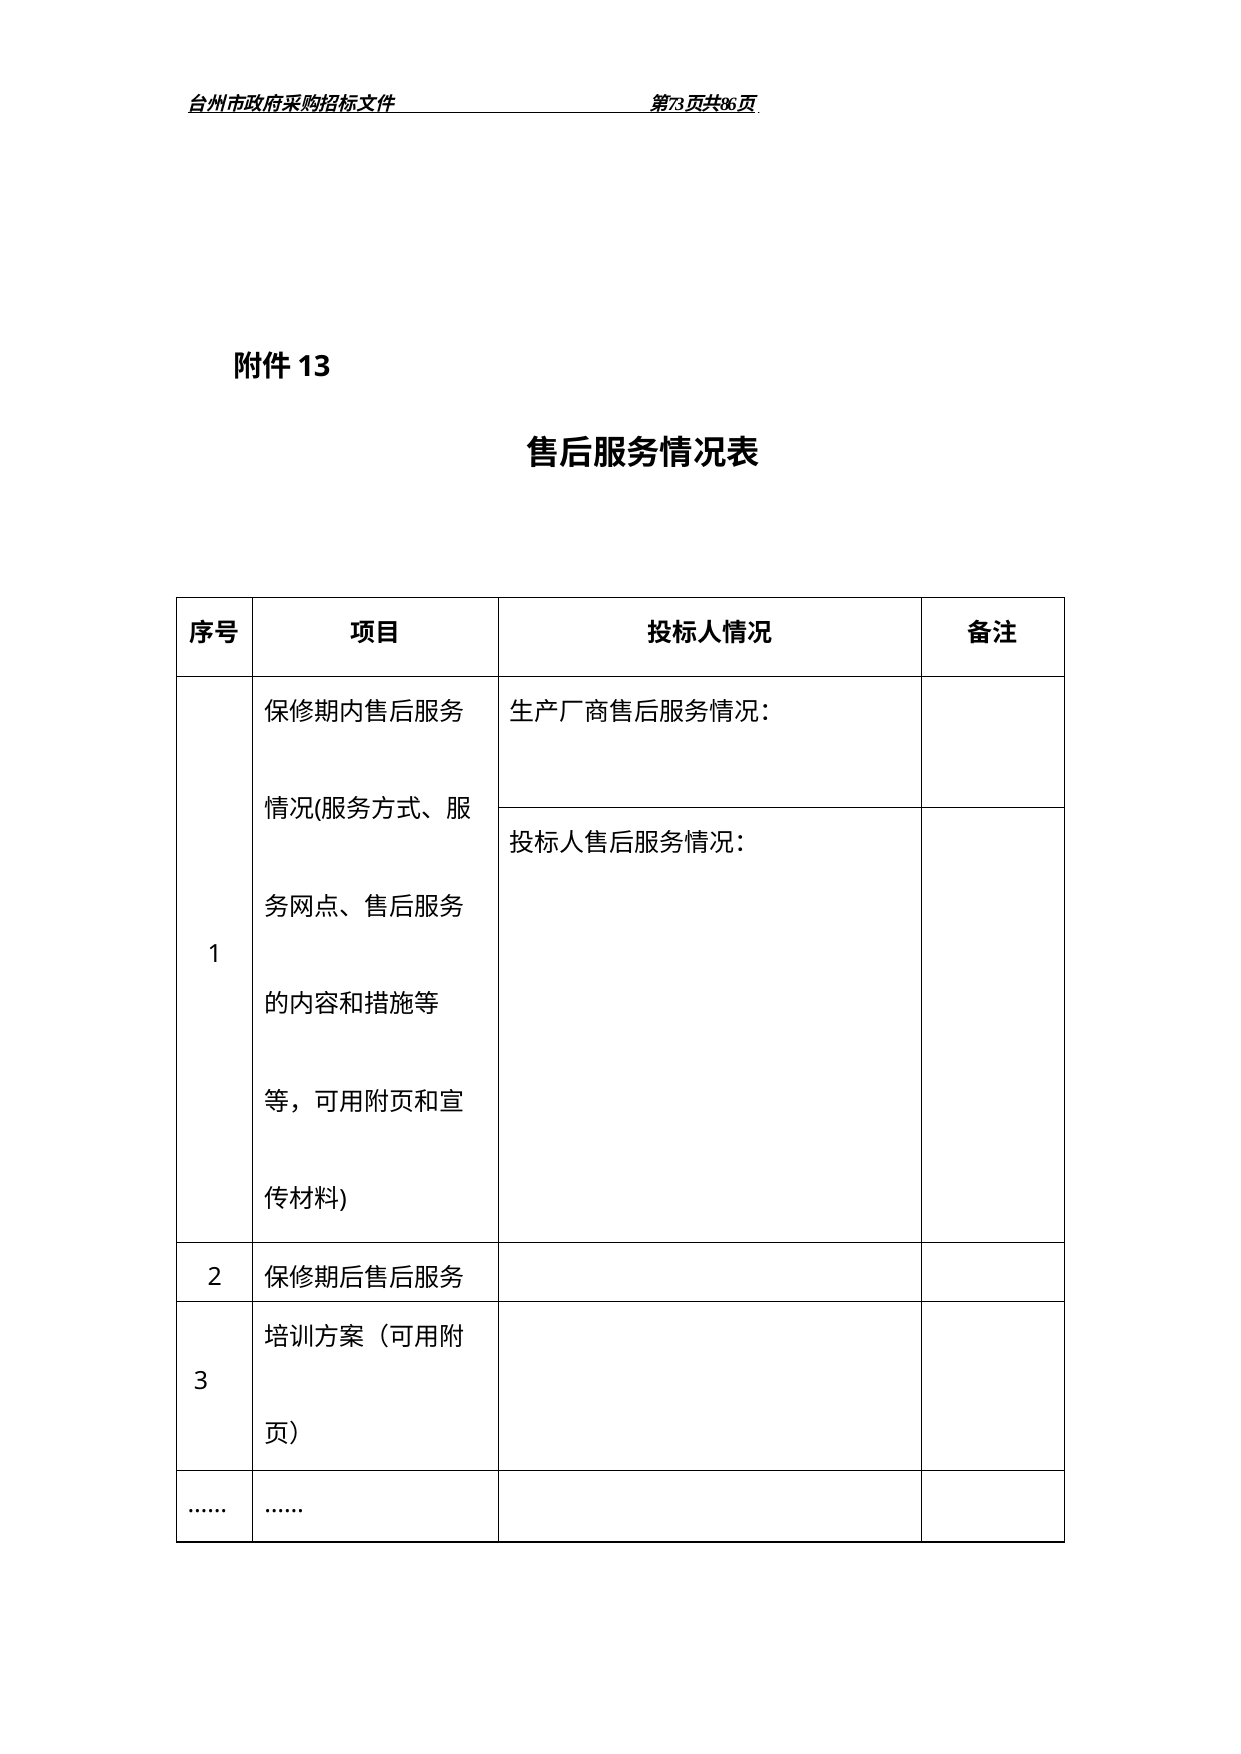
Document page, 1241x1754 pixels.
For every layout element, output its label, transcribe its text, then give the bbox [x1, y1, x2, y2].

table_cell 3 [177, 1302, 252, 1470]
table_cell …… [177, 1471, 252, 1541]
table_header 备注 [922, 598, 1064, 676]
table_cell 培训方案（可用附页） [253, 1302, 498, 1470]
table_cell [499, 1302, 921, 1470]
table_cell [922, 808, 1064, 1242]
table_cell [922, 1471, 1064, 1541]
table_header 序号 [177, 598, 252, 676]
table_header 投标人情况 [499, 598, 921, 676]
table_cell [922, 1302, 1064, 1470]
table_cell …… [253, 1471, 498, 1541]
table_cell [499, 1471, 921, 1541]
table_cell 生产厂商售后服务情况： [499, 677, 921, 807]
table_cell 投标人售后服务情况： [499, 808, 921, 1242]
table_cell [499, 1243, 921, 1301]
table_cell 1 [177, 677, 252, 1242]
table_cell 保修期内售后服务情况(服务方式、服务网点、售后服务的内容和措施等等，可用附页和宣传材料) [253, 677, 498, 1242]
table_cell 2 [177, 1243, 252, 1301]
text 售后服务情况表 [187, 418, 1053, 483]
table_cell 保修期后售后服务 [253, 1243, 498, 1301]
text 附件13 [187, 332, 1053, 397]
table_cell [922, 1243, 1064, 1301]
table_header 项目 [253, 598, 498, 676]
table_cell [922, 677, 1064, 807]
